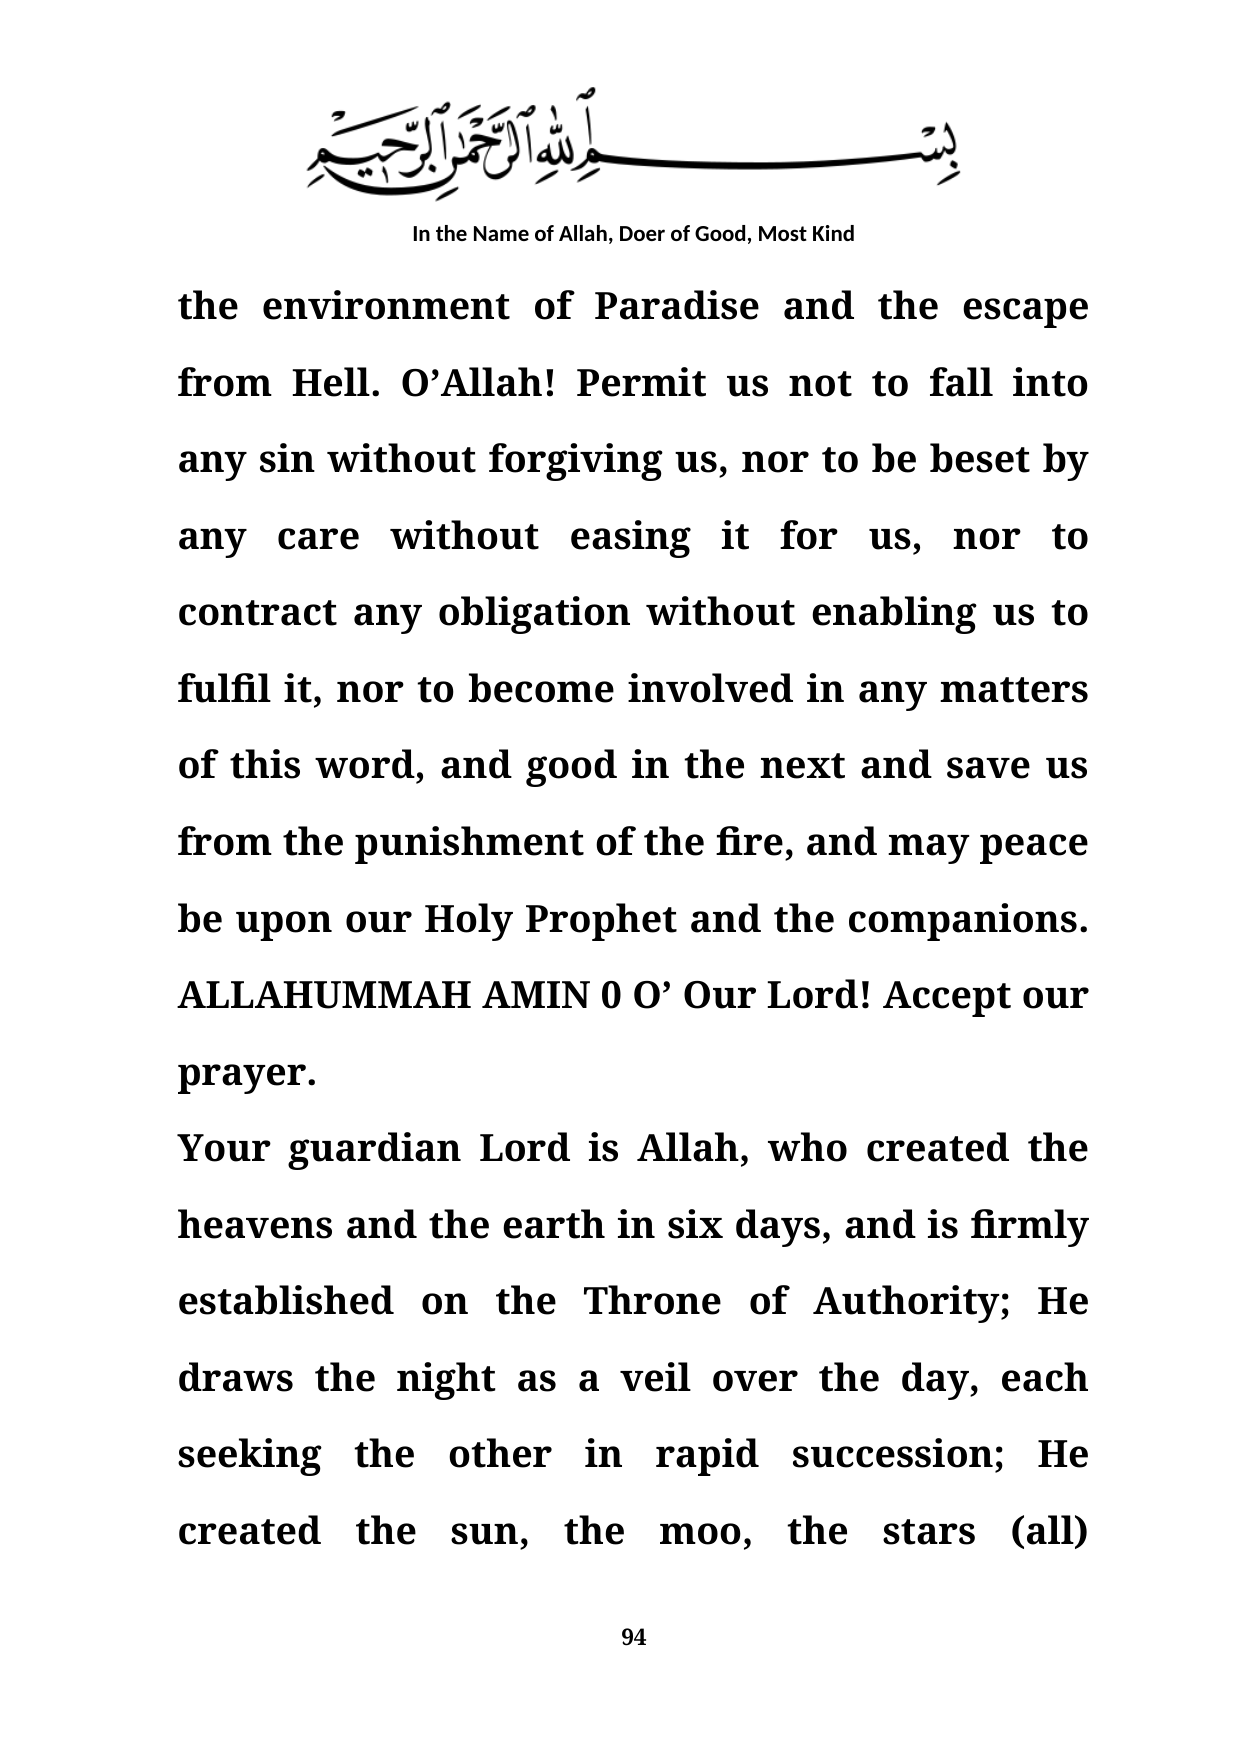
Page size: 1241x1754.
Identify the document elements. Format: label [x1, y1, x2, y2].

text [177, 1122, 1090, 1555]
text [177, 279, 1090, 1096]
